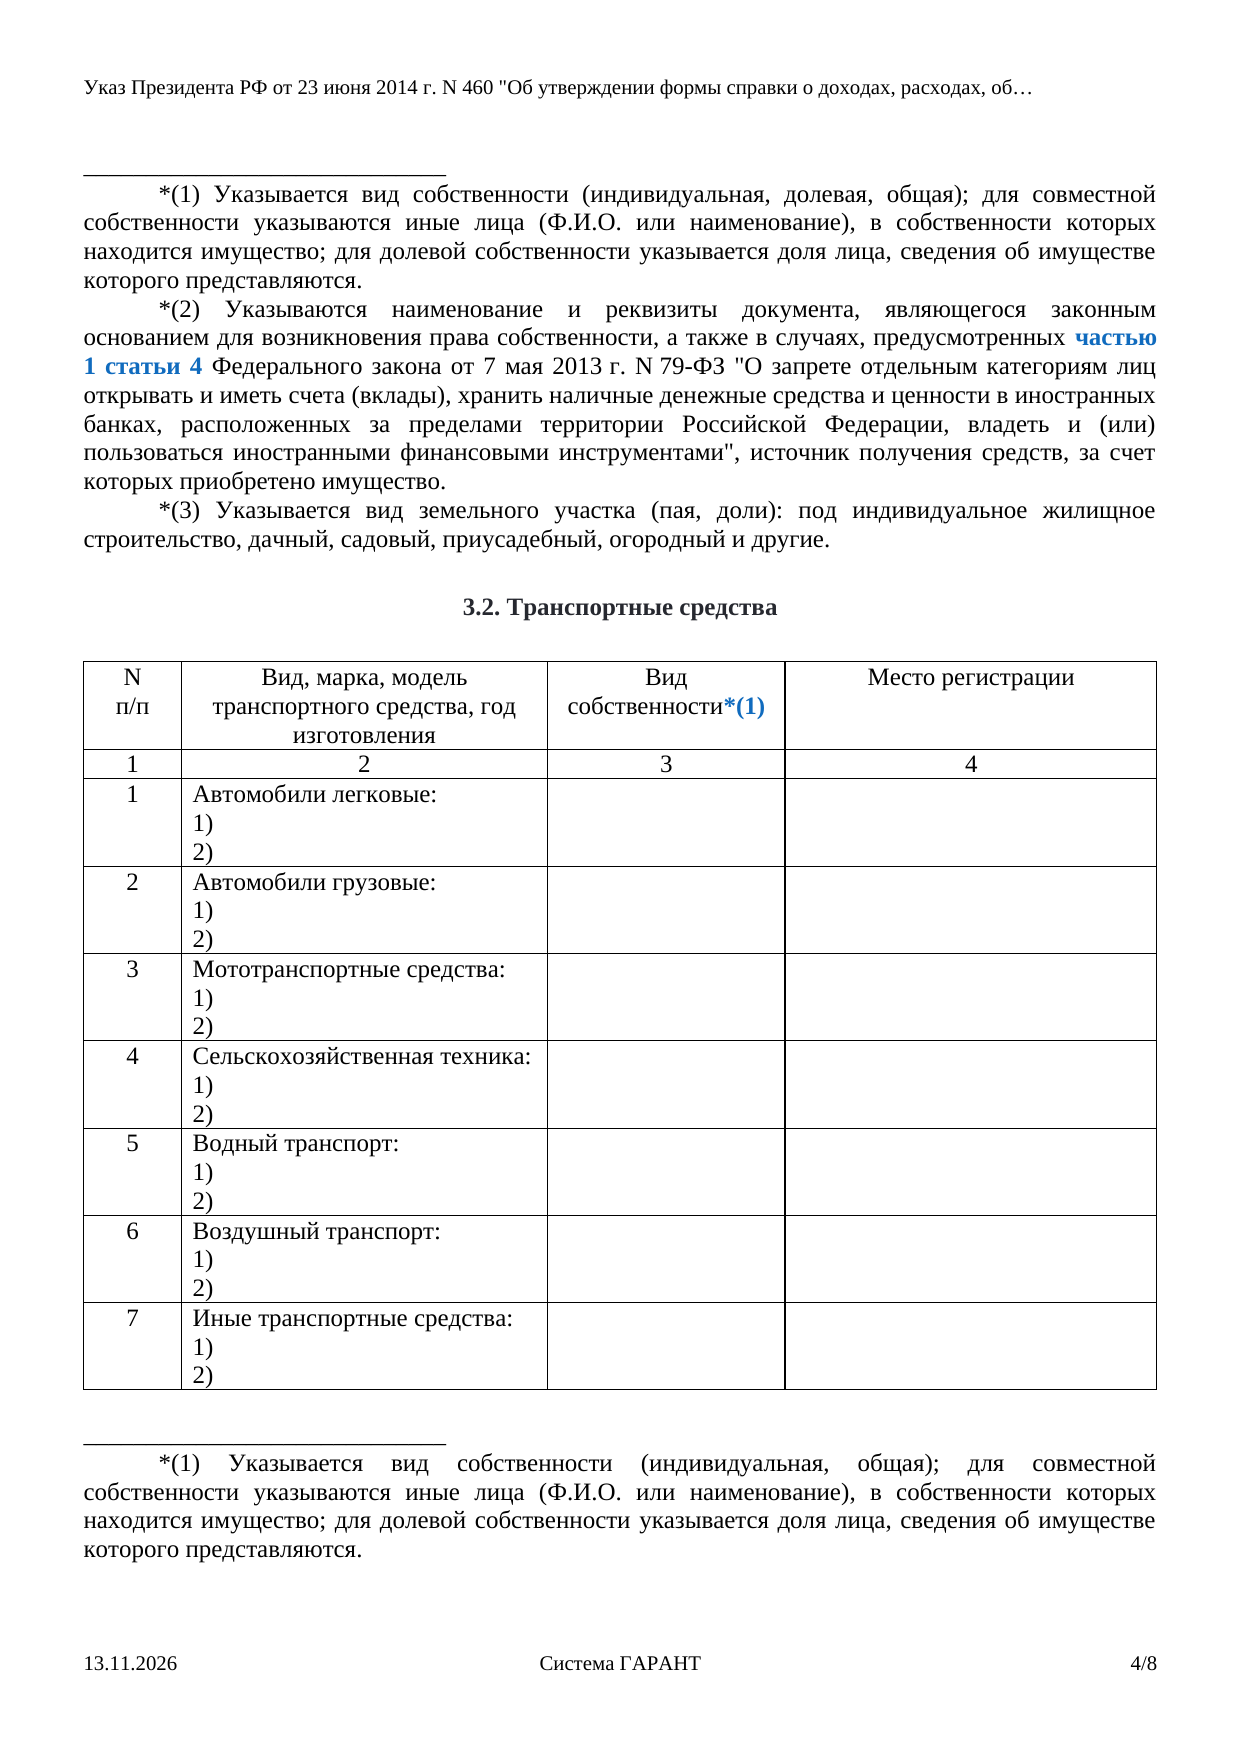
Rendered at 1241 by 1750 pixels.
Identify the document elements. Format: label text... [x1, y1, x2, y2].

table_cell 1 [84, 779, 181, 866]
table_cell Автомобили грузовые: 1) 2) [182, 867, 547, 953]
table_header N п/п [84, 662, 181, 748]
table_cell [786, 1129, 1156, 1215]
table_cell 5 [84, 1129, 181, 1215]
table_cell Водный транспорт: 1) 2) [182, 1129, 547, 1215]
table_cell [548, 779, 784, 866]
table_cell [548, 1129, 784, 1215]
table_cell Сельскохозяйственная техника: 1) 2) [182, 1041, 547, 1127]
table_header Место регистрации [786, 662, 1156, 748]
table_cell 4 [786, 750, 1156, 778]
table_header Вид, марка, модель транспортного средства, год изготовления [182, 662, 547, 748]
text *(1) Указывается вид собственности (индивидуальная, долевая, общая); для совместной собственности указываются иные лица (Ф.И.О. или наименование), в собственности которых находится имущество; для долевой собственности указывается доля лица, сведения об имуществе которого представляются. [83, 179, 1157, 294]
table_cell [548, 1216, 784, 1302]
text _____________________________ [83, 150, 1157, 179]
text _____________________________ [83, 1419, 1157, 1448]
table_cell Мототранспортные средства: 1) 2) [182, 954, 547, 1040]
text *(3) Указывается вид земельного участка (пая, доли): под индивидуальное жилищное строительство, дачный, садовый, приусадебный, огородный и другие. [83, 495, 1157, 552]
table_cell [786, 954, 1156, 1040]
table_cell [548, 1041, 784, 1127]
table_cell [548, 1303, 784, 1389]
table_cell Воздушный транспорт: 1) 2) [182, 1216, 547, 1302]
table_header Вид собственности*(1) [548, 662, 784, 748]
table_cell 1 [84, 750, 181, 778]
subtitle 3.2. Транспортные средства [83, 592, 1157, 621]
text *(2) Указываются наименование и реквизиты документа, являющегося законным основанием для возникновения права собственности, а также в случаях, предусмотренных частью 1 статьи 4 Федерального закона от 7 мая 2013 г. N 79-ФЗ "О запрете отдельным категориям лиц открывать и иметь счета (вклады), хранить наличные денежные средства и ценности в иностранных банках, расположенных за пределами территории Российской Федерации, владеть и (или) пользоваться иностранными финансовыми инструментами", источник получения средств, за счет которых приобретено имущество. [83, 294, 1157, 495]
table_cell [786, 1216, 1156, 1302]
table_cell 3 [548, 750, 784, 778]
table_cell 3 [84, 954, 181, 1040]
table_cell 2 [84, 867, 181, 953]
text *(1) Указывается вид собственности (индивидуальная, общая); для совместной собственности указываются иные лица (Ф.И.О. или наименование), в собственности которых находится имущество; для долевой собственности указывается доля лица, сведения об имуществе которого представляются. [83, 1448, 1157, 1563]
table_cell 4 [84, 1041, 181, 1127]
table_cell 7 [84, 1303, 181, 1389]
table_cell [786, 1303, 1156, 1389]
table_cell Иные транспортные средства: 1) 2) [182, 1303, 547, 1389]
table_cell 6 [84, 1216, 181, 1302]
table_cell [548, 867, 784, 953]
table_cell [786, 867, 1156, 953]
table_cell Автомобили легковые: 1) 2) [182, 779, 547, 866]
table_cell [786, 779, 1156, 866]
table_cell 2 [182, 750, 547, 778]
table_cell [548, 954, 784, 1040]
table_cell [786, 1041, 1156, 1127]
